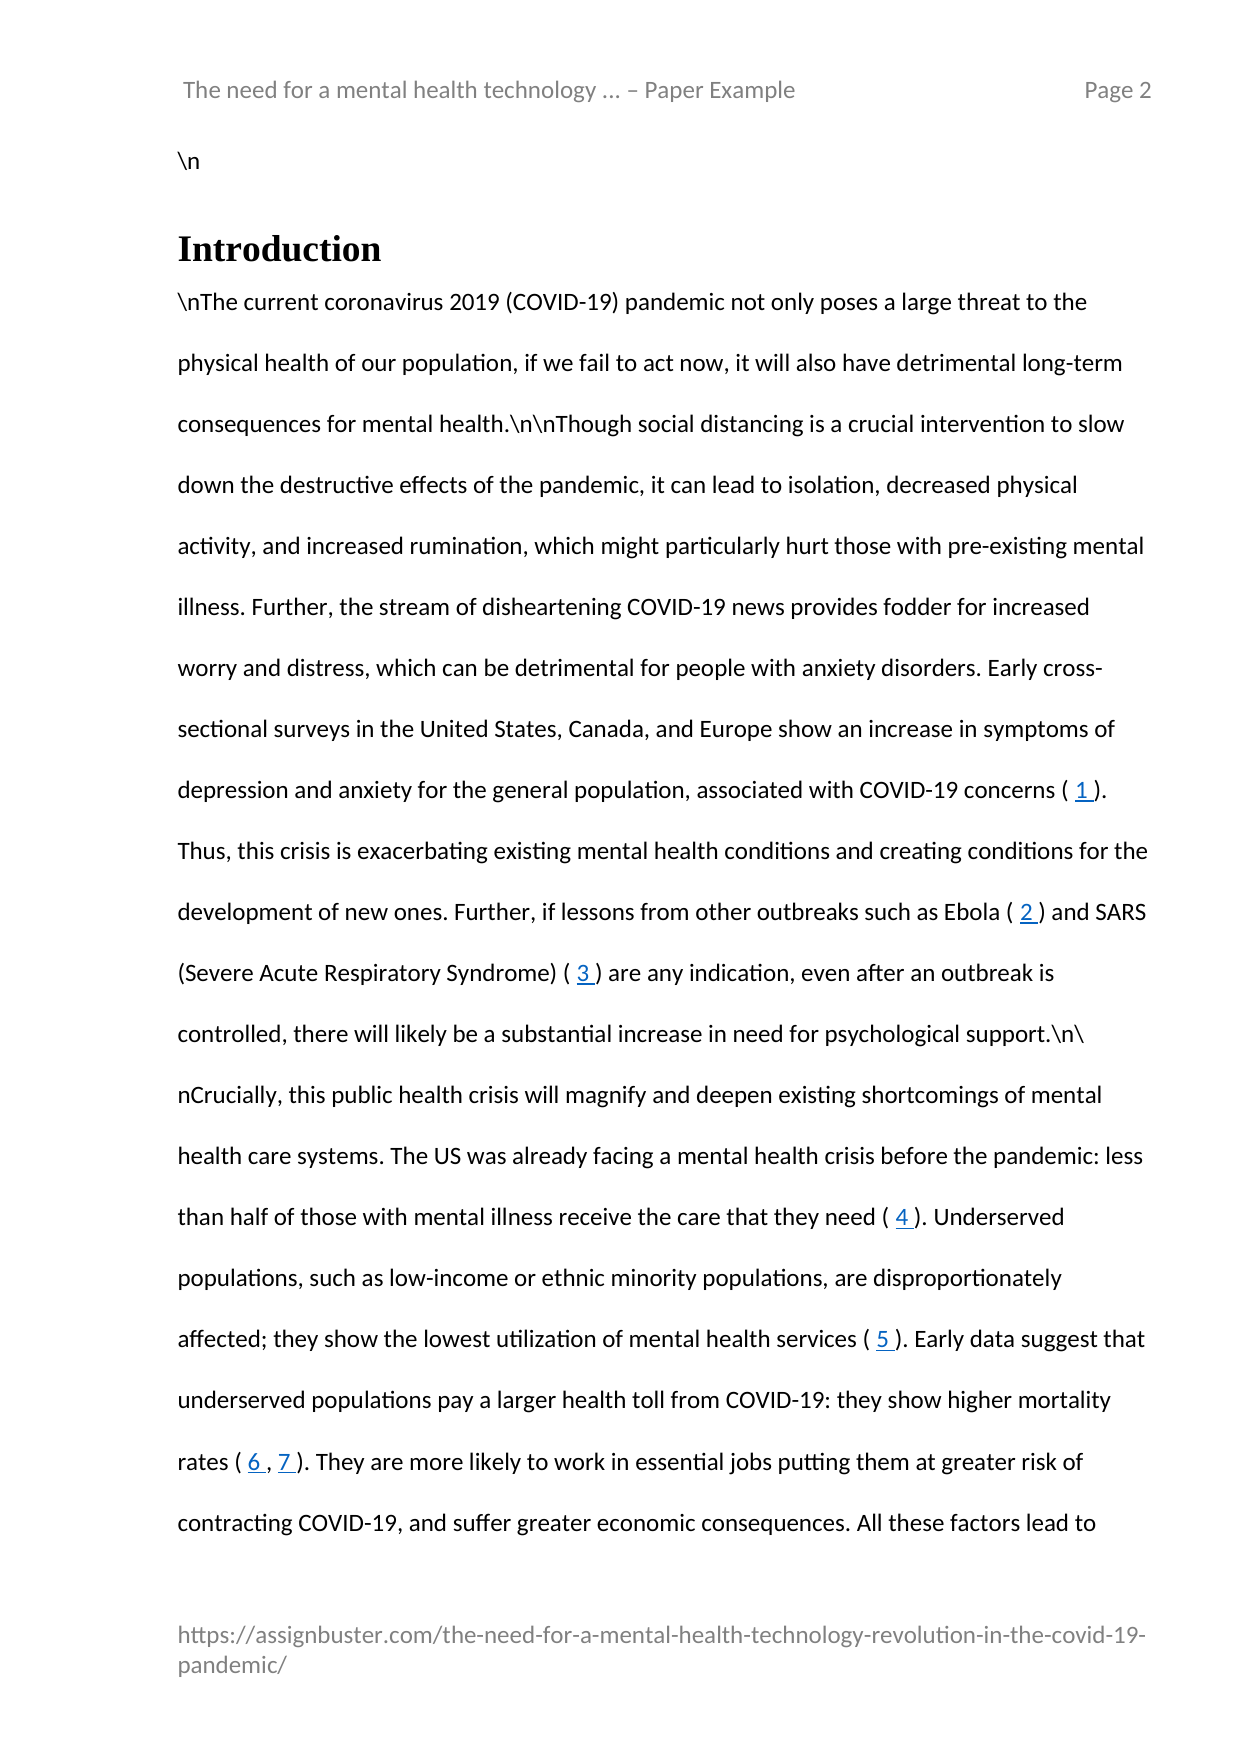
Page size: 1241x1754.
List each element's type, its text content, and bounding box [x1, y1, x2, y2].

text \n [177, 145, 1152, 176]
subtitle Introduction [177, 227, 1152, 270]
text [177, 286, 1152, 1537]
